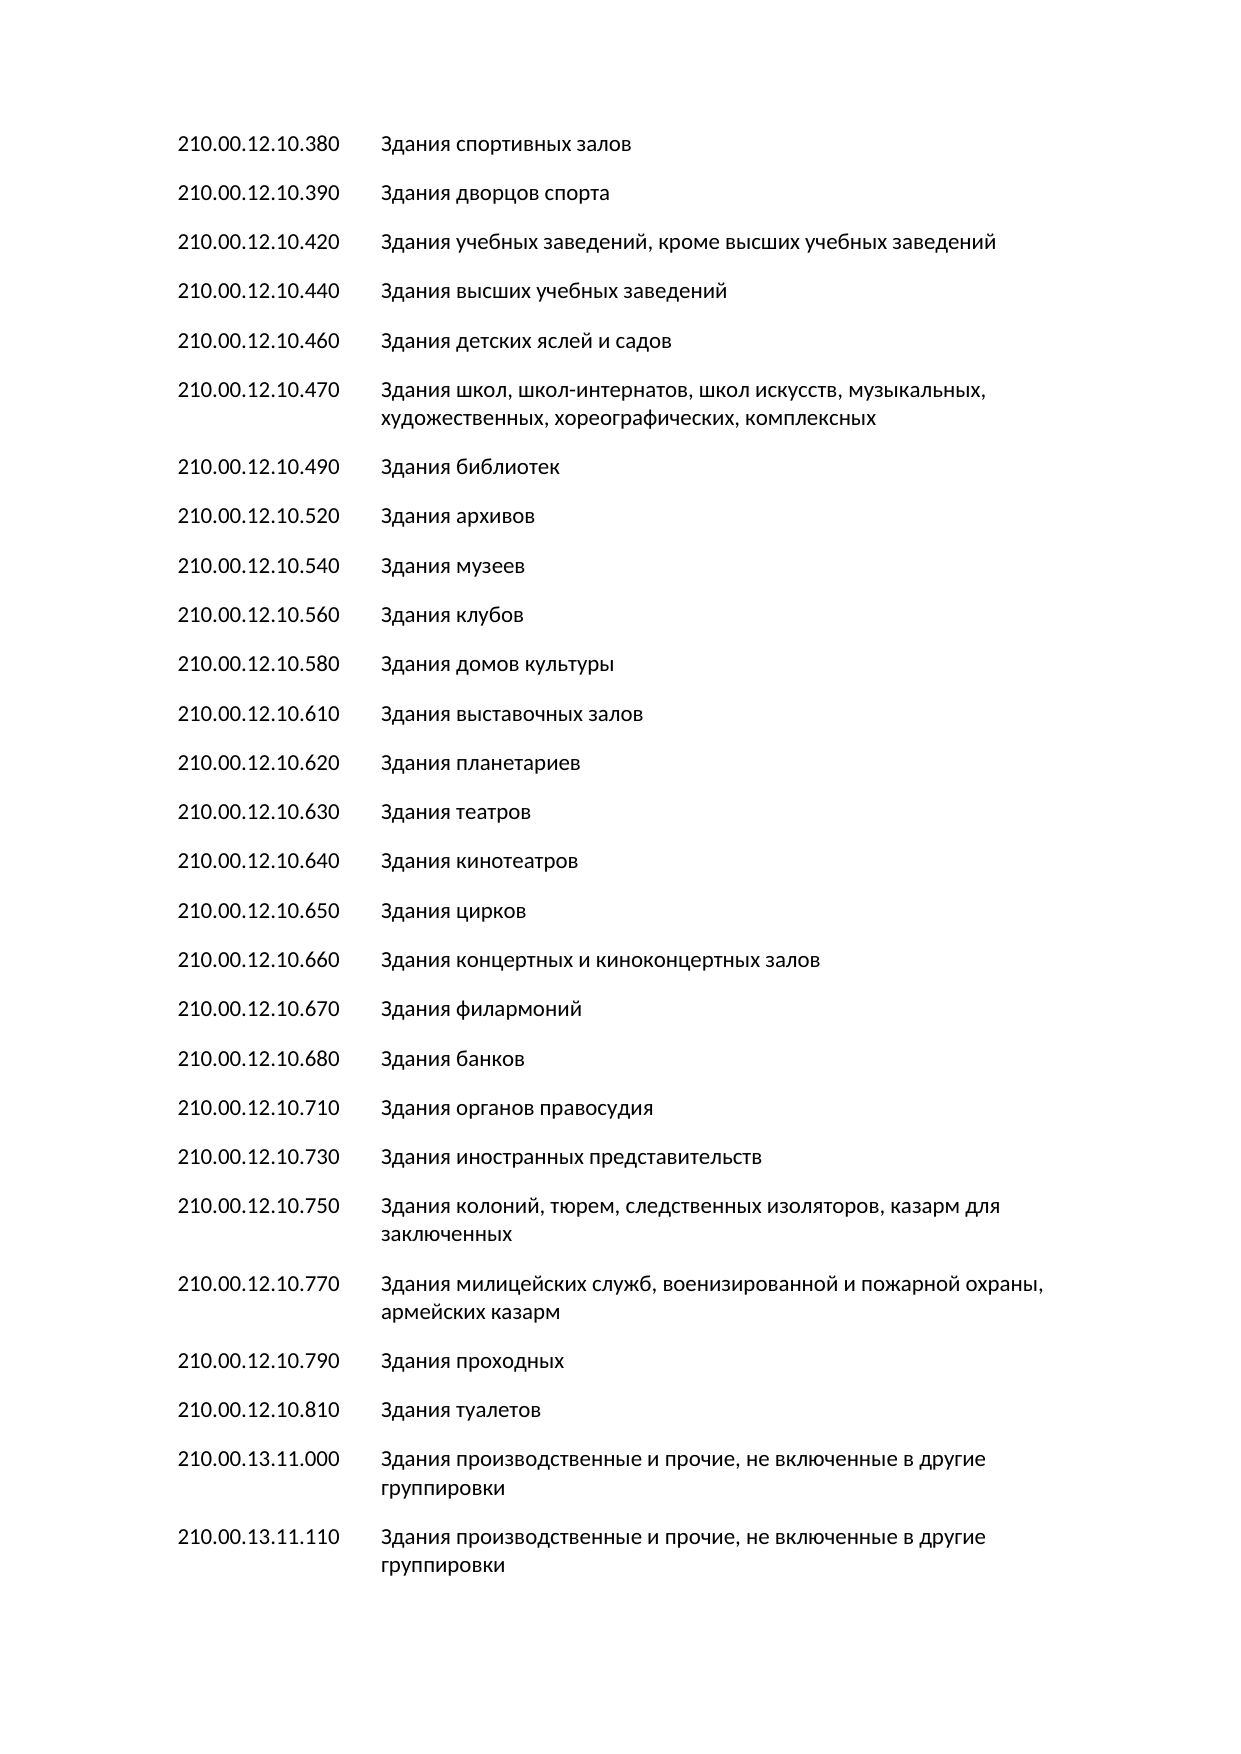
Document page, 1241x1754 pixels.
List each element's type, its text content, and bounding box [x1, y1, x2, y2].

table_cell 210.00.12.10.460 [171, 315, 374, 364]
table_cell 210.00.12.10.650 [171, 885, 374, 934]
table_cell Здания архивов [374, 491, 1107, 540]
table_cell Здания производственные и прочие, не включенные в другие группировки [374, 1434, 1107, 1511]
table_cell Здания музеев [374, 540, 1107, 589]
table_cell Здания проходных [374, 1335, 1107, 1385]
table_cell Здания милицейских служб, военизированной и пожарной охраны, армейских казарм [374, 1258, 1107, 1335]
table_cell Здания банков [374, 1033, 1107, 1082]
table_cell 210.00.12.10.730 [171, 1132, 374, 1181]
table_cell Здания цирков [374, 885, 1107, 934]
table_cell 210.00.12.10.640 [171, 836, 374, 885]
table_cell 210.00.13.11.000 [171, 1434, 374, 1511]
table_cell 210.00.12.10.440 [171, 266, 374, 315]
table_cell Здания концертных и киноконцертных залов [374, 935, 1107, 984]
table_cell 210.00.12.10.790 [171, 1335, 374, 1385]
table_cell Здания школ, школ-интернатов, школ искусств, музыкальных, художественных, хореографических, комплексных [374, 365, 1107, 442]
table_cell 210.00.12.10.620 [171, 738, 374, 787]
table_cell 210.00.12.10.490 [171, 442, 374, 491]
table_cell 210.00.12.10.390 [171, 168, 374, 217]
table_cell 210.00.12.10.810 [171, 1385, 374, 1434]
table_cell Здания планетариев [374, 738, 1107, 787]
table_cell Здания туалетов [374, 1385, 1107, 1434]
table_cell Здания клубов [374, 590, 1107, 639]
table_cell 210.00.12.10.710 [171, 1082, 374, 1132]
table_cell Здания дворцов спорта [374, 168, 1107, 217]
table_cell Здания библиотек [374, 442, 1107, 491]
table_cell 210.00.12.10.540 [171, 540, 374, 589]
table_cell Здания органов правосудия [374, 1082, 1107, 1132]
table_cell 210.00.12.10.420 [171, 217, 374, 266]
table_cell 210.00.12.10.680 [171, 1033, 374, 1082]
table_cell Здания филармоний [374, 984, 1107, 1033]
table_cell Здания производственные и прочие, не включенные в другие группировки [374, 1511, 1107, 1588]
table_cell Здания детских яслей и садов [374, 315, 1107, 364]
table_cell Здания высших учебных заведений [374, 266, 1107, 315]
table_cell Здания выставочных залов [374, 688, 1107, 737]
table_cell 210.00.12.10.560 [171, 590, 374, 639]
table_cell 210.00.13.11.110 [171, 1511, 374, 1588]
table_cell Здания домов культуры [374, 639, 1107, 688]
table_cell 210.00.12.10.470 [171, 365, 374, 442]
table_cell 210.00.12.10.630 [171, 787, 374, 836]
table_cell 210.00.12.10.670 [171, 984, 374, 1033]
table_cell 210.00.12.10.380 [171, 118, 374, 167]
table_cell 210.00.12.10.770 [171, 1258, 374, 1335]
table_cell Здания иностранных представительств [374, 1132, 1107, 1181]
table_cell 210.00.12.10.520 [171, 491, 374, 540]
table_cell 210.00.12.10.660 [171, 935, 374, 984]
table_cell Здания учебных заведений, кроме высших учебных заведений [374, 217, 1107, 266]
table_cell 210.00.12.10.580 [171, 639, 374, 688]
table_cell 210.00.12.10.610 [171, 688, 374, 737]
table_cell Здания кинотеатров [374, 836, 1107, 885]
table_cell Здания театров [374, 787, 1107, 836]
table_cell Здания спортивных залов [374, 118, 1107, 167]
table_cell Здания колоний, тюрем, следственных изоляторов, казарм для заключенных [374, 1181, 1107, 1258]
table_cell 210.00.12.10.750 [171, 1181, 374, 1258]
